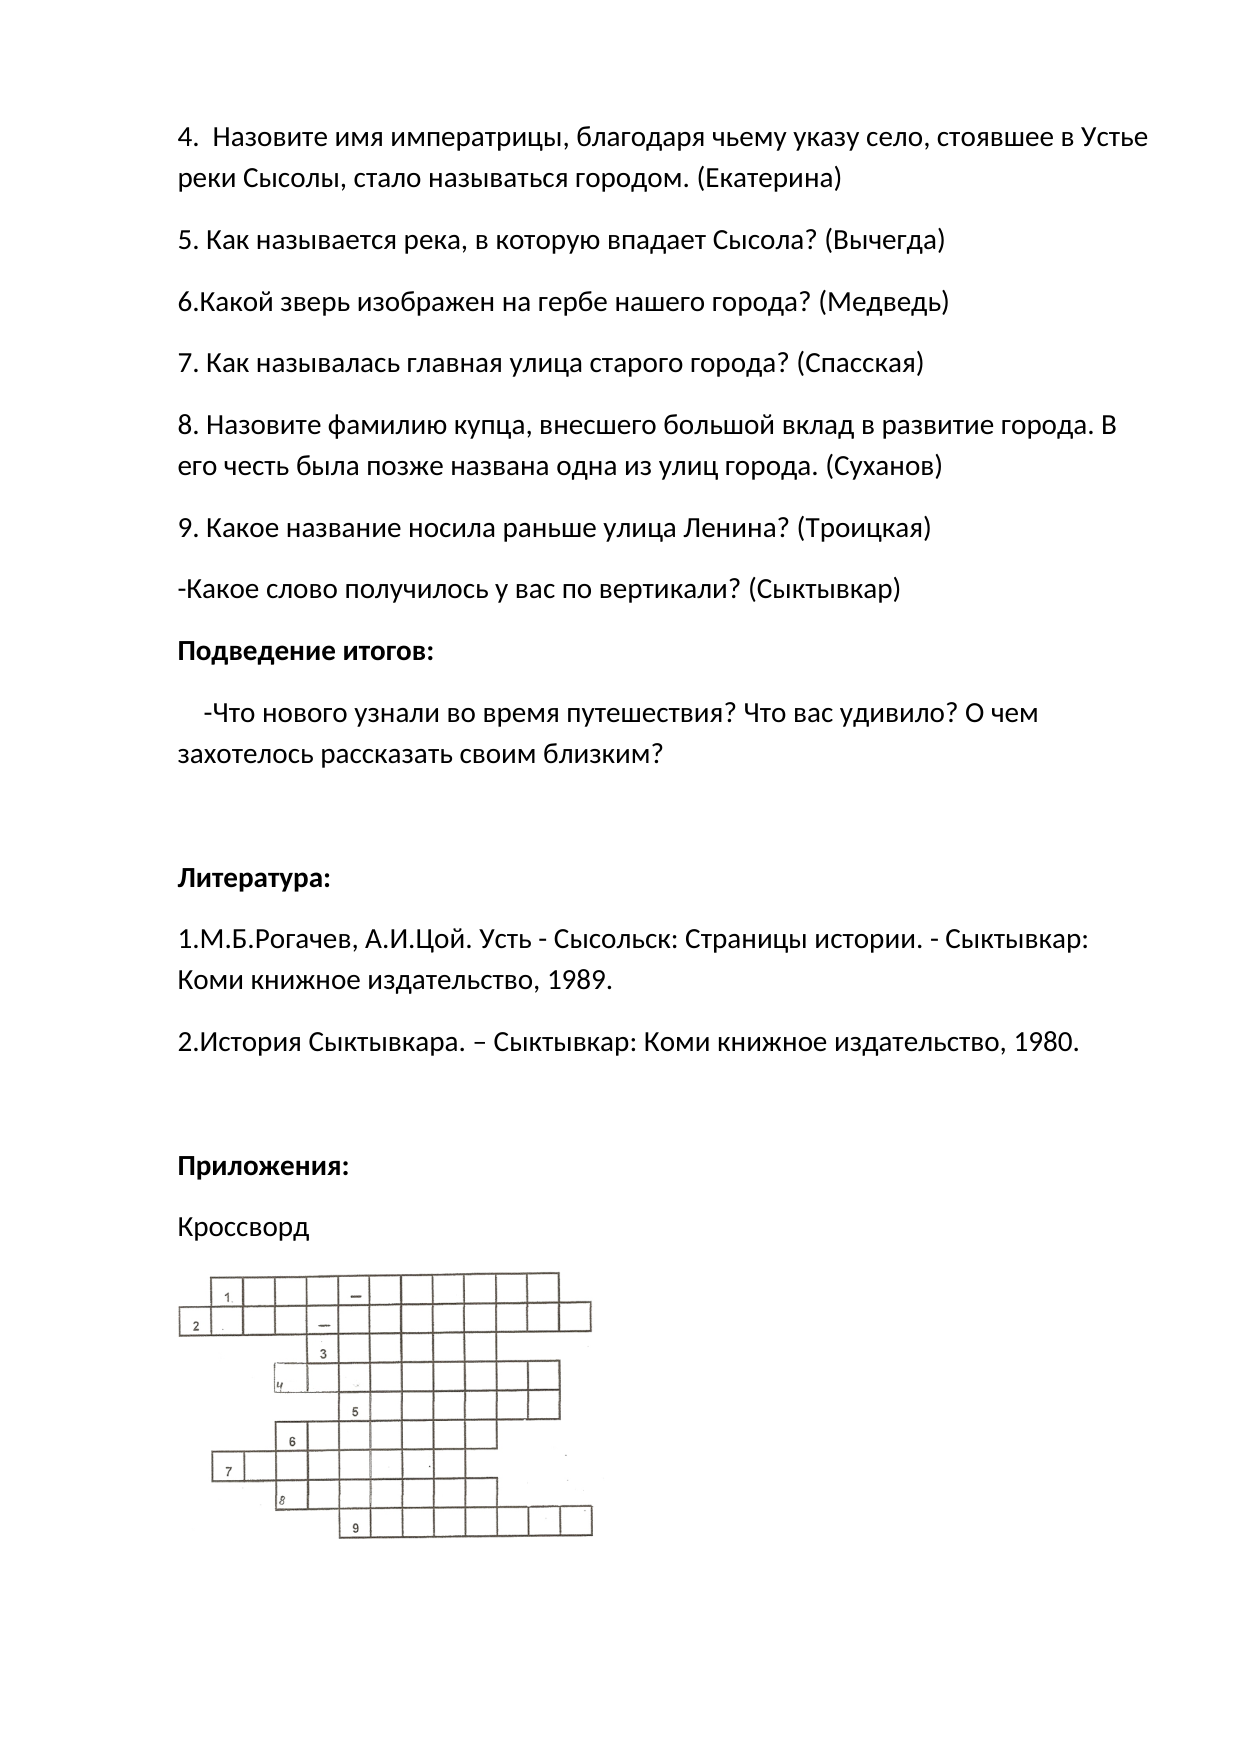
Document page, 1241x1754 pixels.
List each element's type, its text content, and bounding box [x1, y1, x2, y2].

picture [177, 1270, 612, 1539]
text 2.История Сыктывкара. – Сыктывкар: Коми книжное издательство, 1980. [177, 1023, 1152, 1059]
text 8. Назовите фамилию купца, внесшего большой вклад в развитие города. В его честь была позже названа одна из улиц города. (Суханов) [177, 406, 1152, 483]
text Литература: [177, 859, 1152, 894]
text 6.Какой зверь изображен на гербе нашего города? (Медведь) [177, 283, 1152, 318]
text 7. Как называлась главная улица старого города? (Спасская) [177, 344, 1152, 380]
text Подведение итогов: [177, 632, 1152, 668]
text -Какое слово получилось у вас по вертикали? (Сыктывкар) [177, 571, 1152, 606]
text 5. Как называется река, в которую впадает Сысола? (Вычегда) [177, 221, 1152, 256]
text 1.М.Б.Рогачев, А.И.Цой. Усть - Сысольск: Страницы истории. - Сыктывкар: Коми книжное издательство, 1989. [177, 920, 1152, 997]
text Приложения: [177, 1147, 1152, 1182]
text -Что нового узнали во время путешествия? Что вас удивило? О чем захотелось рассказать своим близким? [177, 694, 1152, 771]
text 4. Назовите имя императрицы, благодаря чьему указу село, стоявшее в Устье реки Сысолы, стало называться городом. (Екатерина) [177, 118, 1152, 195]
text 9. Какое название носила раньше улица Ленина? (Троицкая) [177, 509, 1152, 544]
text Кроссворд [177, 1208, 1152, 1244]
